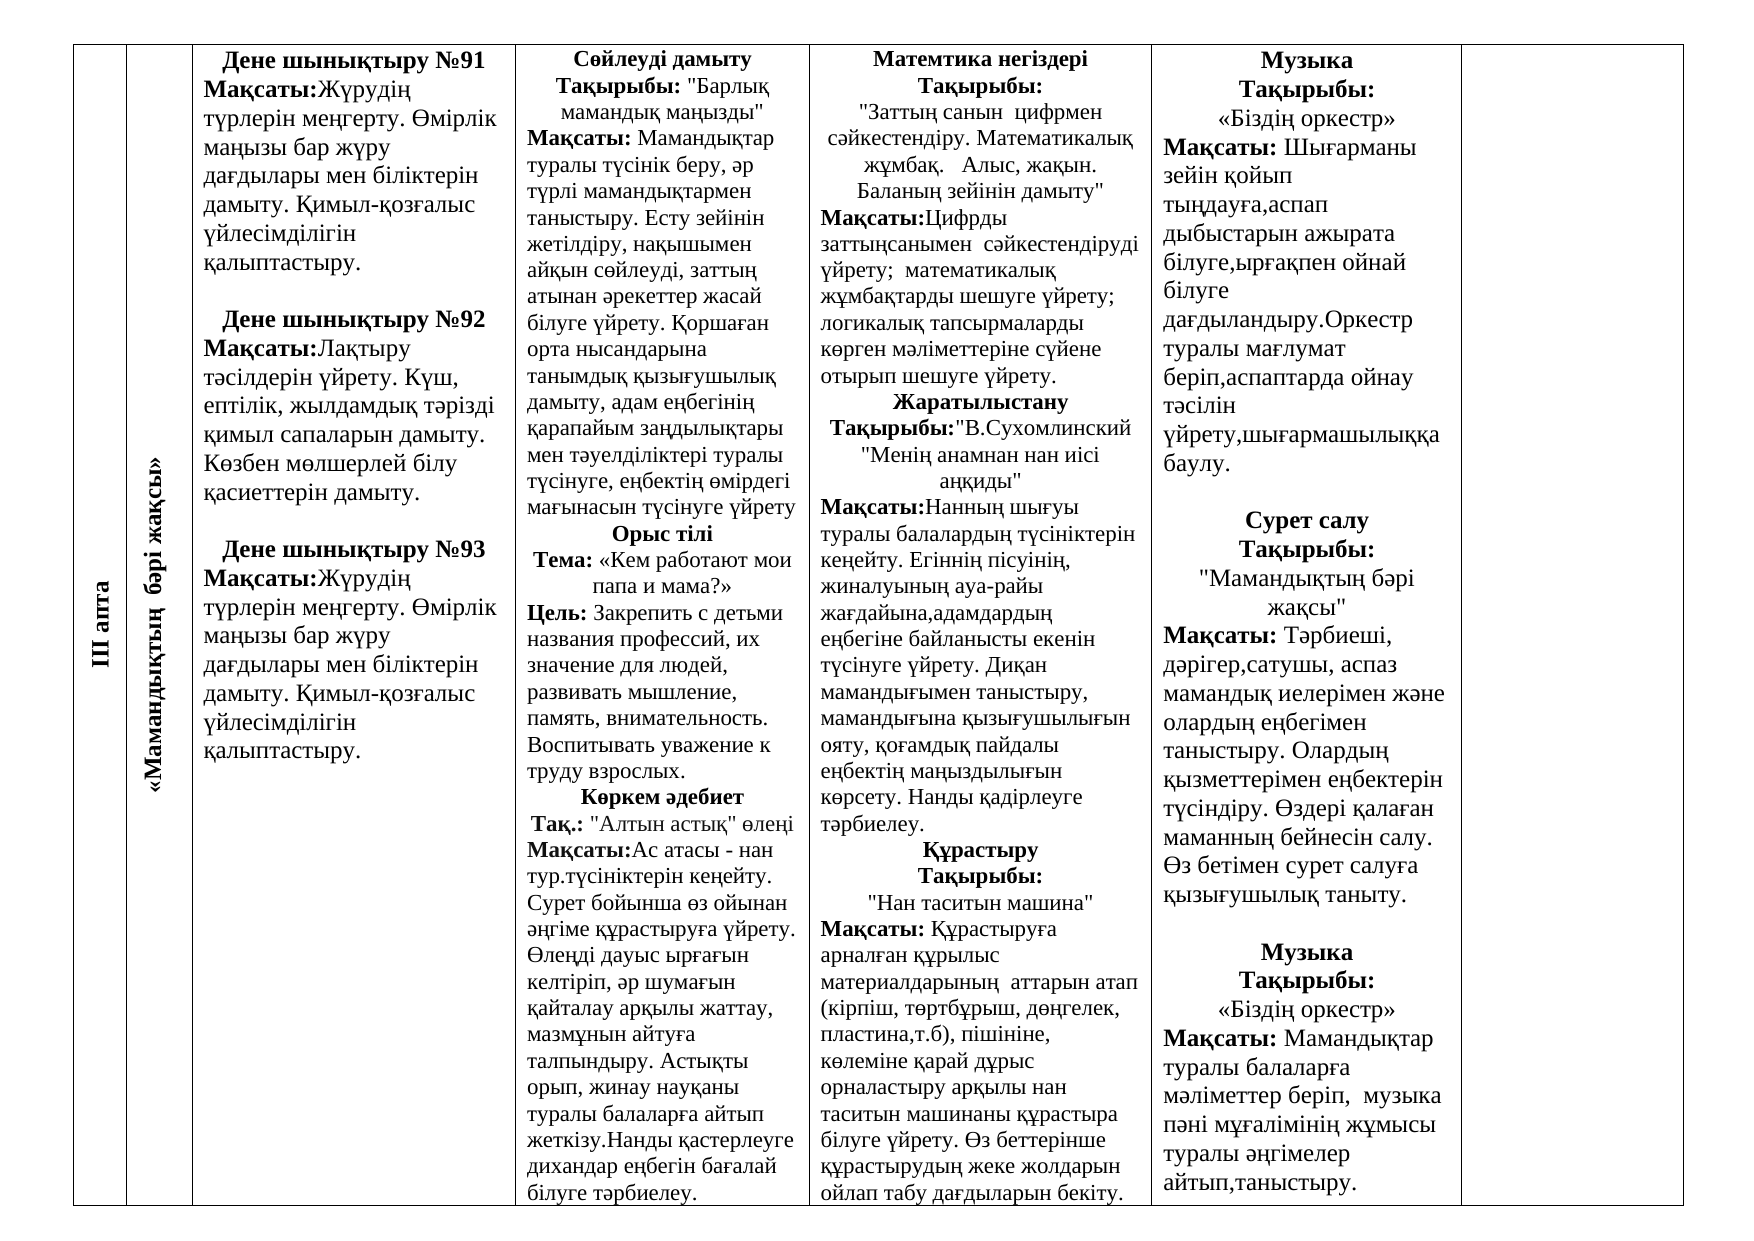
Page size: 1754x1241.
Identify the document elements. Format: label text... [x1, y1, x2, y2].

table_cell Дене шынықтыру №91 Мақсаты:Жүрудің түрлерін меңгерту. Өмірлік маңызы бар жүру дағдылары мен біліктерін дамыту. Қимыл-қозғалыс үйлесімділігін қалыптастыру. Дене шынықтыру №92 Мақсаты:Лақтыру тәсілдерін үйрету. Күш, ептілік, жылдамдық тәрізді қимыл сапаларын дамыту. Көзбен мөлшерлей білу қасиеттерін дамыту. Дене шынықтыру №93 Мақсаты:Жүрудің түрлерін меңгерту. Өмірлік маңызы бар жүру дағдылары мен біліктерін дамыту. Қимыл-қозғалыс үйлесімділігін қалыптастыру. [193, 45, 515, 1205]
table_cell [1462, 45, 1683, 1205]
table_cell Матемтика негіздері Тақырыбы: "Заттың санын цифрмен сәйкестендіру. Математикалық жұмбақ. Алыс, жақын. Баланың зейінін дамыту" Мақсаты:Цифрды заттыңсанымен сәйкестендіруді үйрету; математикалық жұмбақтарды шешуге үйрету; логикалық тапсырмаларды көрген мәліметтеріне сүйене отырып шешуге үйрету. Жаратылыстану Тақырыбы:"В.Сухомлинский "Менің анамнан нан иісі аңқиды" Мақсаты:Нанның шығуы туралы балалардың түсініктерін кеңейту. Егіннің пісуінің, жиналуының ауа-райы жағдайына,адамдардың еңбегіне байланысты екенін түсінуге үйрету. Диқан мамандығымен таныстыру, мамандығына қызығушылығын ояту, қоғамдық пайдалы еңбектің маңыздылығын көрсету. Нанды қадірлеуге тәрбиелеу. Құрастыру Тақырыбы: "Нан таситын машина" Мақсаты: Құрастыруға арналған құрылыс материалдарының аттарын атап (кірпіш, төртбұрыш, дөңгелек, пластина,т.б), пішініне, көлеміне қарай дұрыс орналастыру арқылы нан таситын машинаны құрастыра білуге үйрету. Өз беттерінше құрастырудың жеке жолдарын ойлап табу дағдыларын бекіту. [810, 45, 1151, 1205]
table_cell III апта [74, 45, 126, 1205]
table_cell Музыка Тақырыбы: «Біздің оркестр» Мақсаты: Шығарманы зейін қойып тыңдауға,аспап дыбыстарын ажырата білуге,ырғақпен ойнай білуге дағдыландыру.Оркестр туралы мағлумат беріп,аспаптарда ойнау тәсілін үйрету,шығармашылыққа баулу. Сурет салу Тақырыбы: "Мамандықтың бәрі жақсы" Мақсаты: Тәрбиеші, дәрігер,сатушы, аспаз мамандық иелерімен және олардың еңбегімен таныстыру. Олардың қызметтерімен еңбектерін түсіндіру. Өздері қалаған маманның бейнесін салу. Өз бетімен сурет салуға қызығушылық таныту. Музыка Тақырыбы: «Біздің оркестр» Мақсаты: Мамандықтар туралы балаларға мәліметтер беріп, музыка пәні мұғалімінің жұмысы туралы әңгімелер айтып,таныстыру. [1152, 45, 1461, 1205]
table_cell Сөйлеуді дамыту Тақырыбы: "Барлық мамандық маңызды" Мақсаты: Мамандықтар туралы түсінік беру, әр түрлі мамандықтармен таныстыру. Есту зейінін жетілдіру, нақышымен айқын сөйлеуді, заттың атынан әрекеттер жасай білуге үйрету. Қоршаған орта нысандарына танымдық қызығушылық дамыту, адам еңбегінің қарапайым заңдылықтары мен тәуелділіктері туралы түсінуге, еңбектің өмірдегі мағынасын түсінуге үйрету Орыс тілі Тема: «Кем работают мои папа и мама?» Цель: Закрепить с детьми названия профессий, их значение для людей, развивать мышление, память, внимательность. Воспитывать уважение к труду взрослых. Көркем әдебиет Тақ.: "Алтын астық" өлеңі Мақсаты:Ас атасы - нан тур.түсініктерін кеңейту. Сурет бойынша өз ойынан әңгіме құрастыруға үйрету. Өлеңді дауыс ырғағын келтіріп, әр шумағын қайталау арқылы жаттау, мазмұнын айтуға талпындыру. Астықты орып, жинау науқаны туралы балаларға айтып жеткізу.Нанды қастерлеуге дихандар еңбегін бағалай білуге тәрбиелеу. [516, 45, 809, 1205]
table_cell «Мамандықтың бәрі жақсы» [127, 45, 192, 1205]
